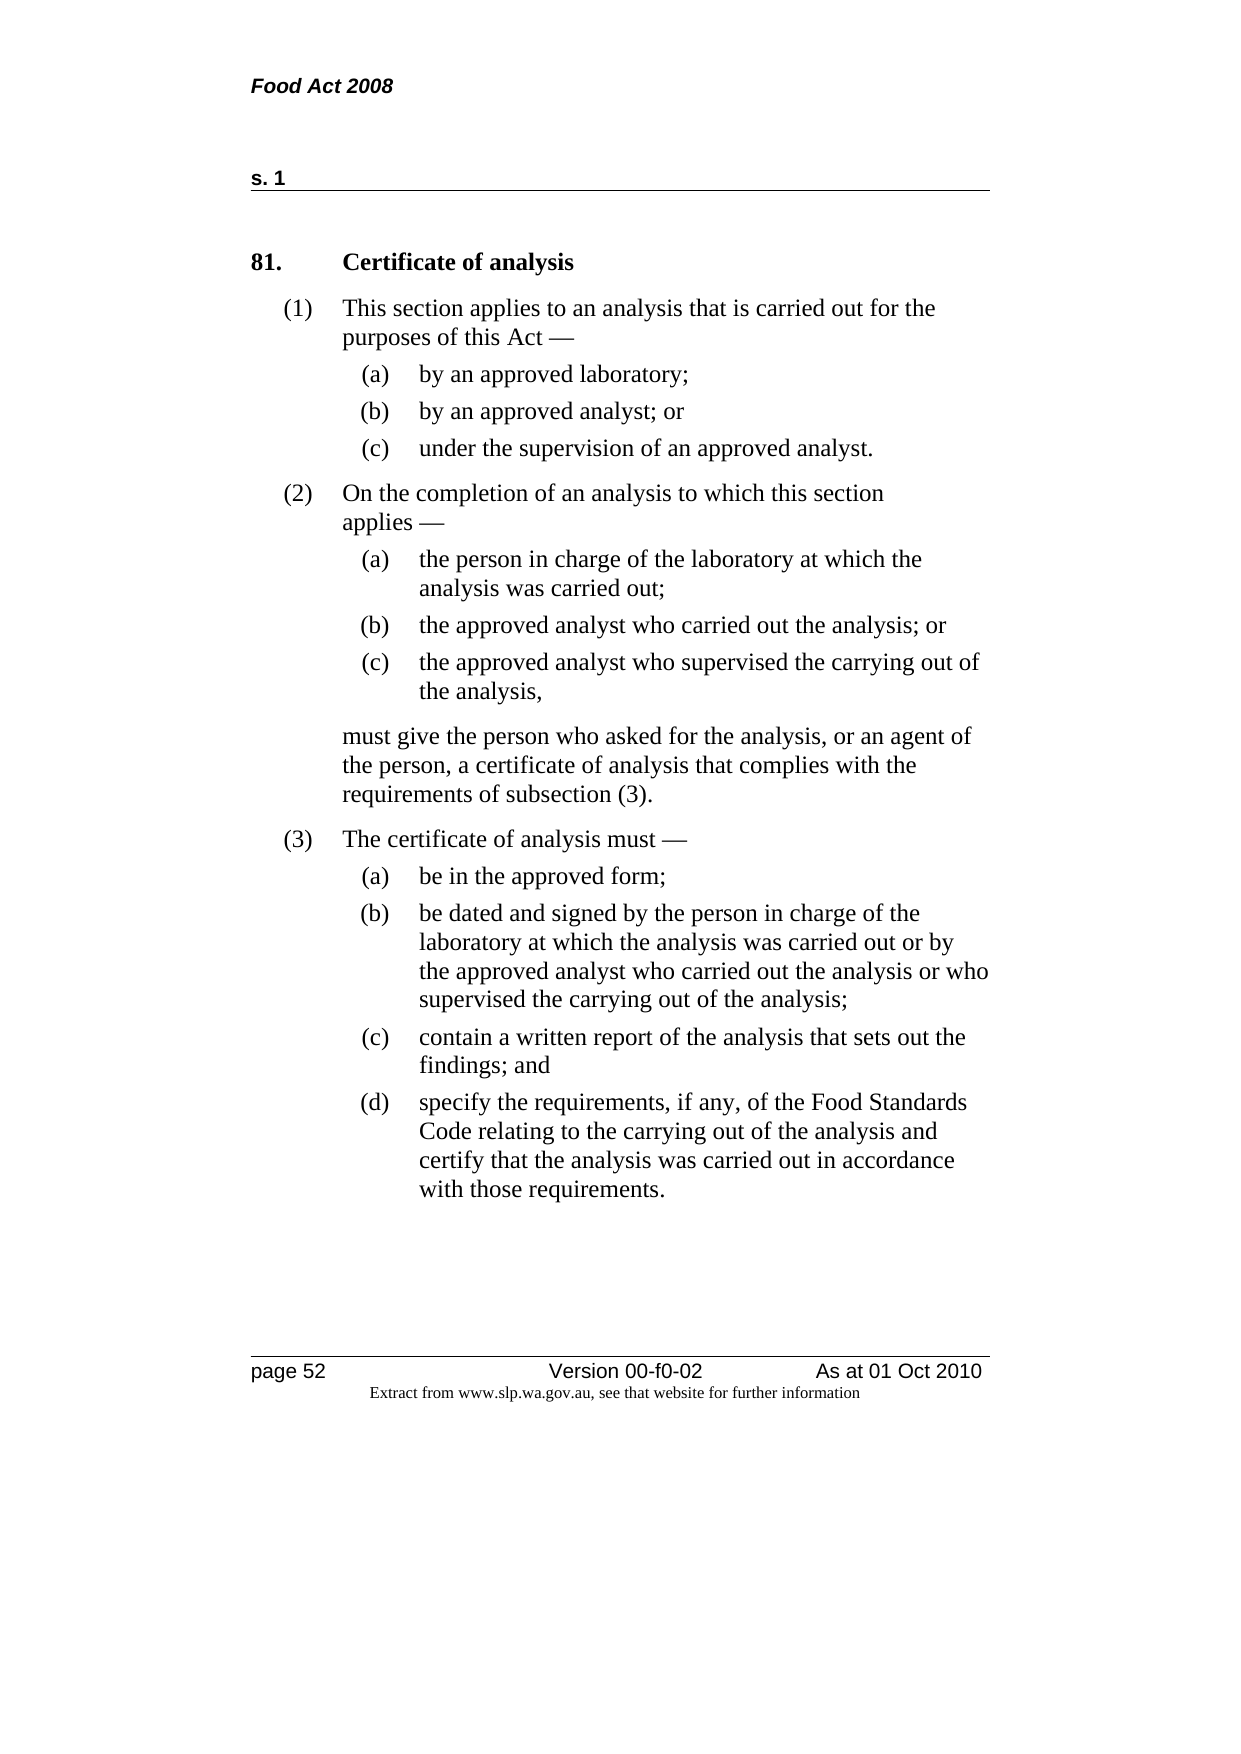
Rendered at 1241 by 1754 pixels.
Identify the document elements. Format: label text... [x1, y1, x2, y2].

text (2) On the completion of an analysis to which this section applies — [251, 478, 990, 536]
text must give the person who asked for the analysis, or an agent of the person, a certificate of analysis that complies with the requirements of subsection (3). [251, 721, 990, 807]
text (a) the person in charge of the laboratory at which the analysis was carried out; [251, 544, 990, 602]
text (a) by an approved laboratory; [251, 359, 990, 387]
text (1) This section applies to an analysis that is carried out for the purposes of this Act — [251, 293, 990, 350]
text (c) contain a written report of the analysis that sets out the findings; and [251, 1022, 990, 1079]
text (d) specify the requirements, if any, of the Food Standards Code relating to the carrying out of the analysis and certify that the analysis was carried out in accordance with those requirements. [251, 1087, 990, 1202]
text (b) the approved analyst who carried out the analysis; or [251, 610, 990, 639]
text (b) by an approved analyst; or [251, 396, 990, 424]
text (3) The certificate of analysis must — [251, 824, 990, 853]
text (b) be dated and signed by the person in charge of the laboratory at which the analysis was carried out or by the approved analyst who carried out the analysis or who supervised the carrying out of the analysis; [251, 898, 990, 1013]
subtitle 81. Certificate of analysis [251, 247, 990, 276]
text (c) under the supervision of an approved analyst. [251, 433, 990, 462]
text (c) the approved analyst who supervised the carrying out of the analysis, [251, 647, 990, 704]
text (a) be in the approved form; [251, 861, 990, 890]
